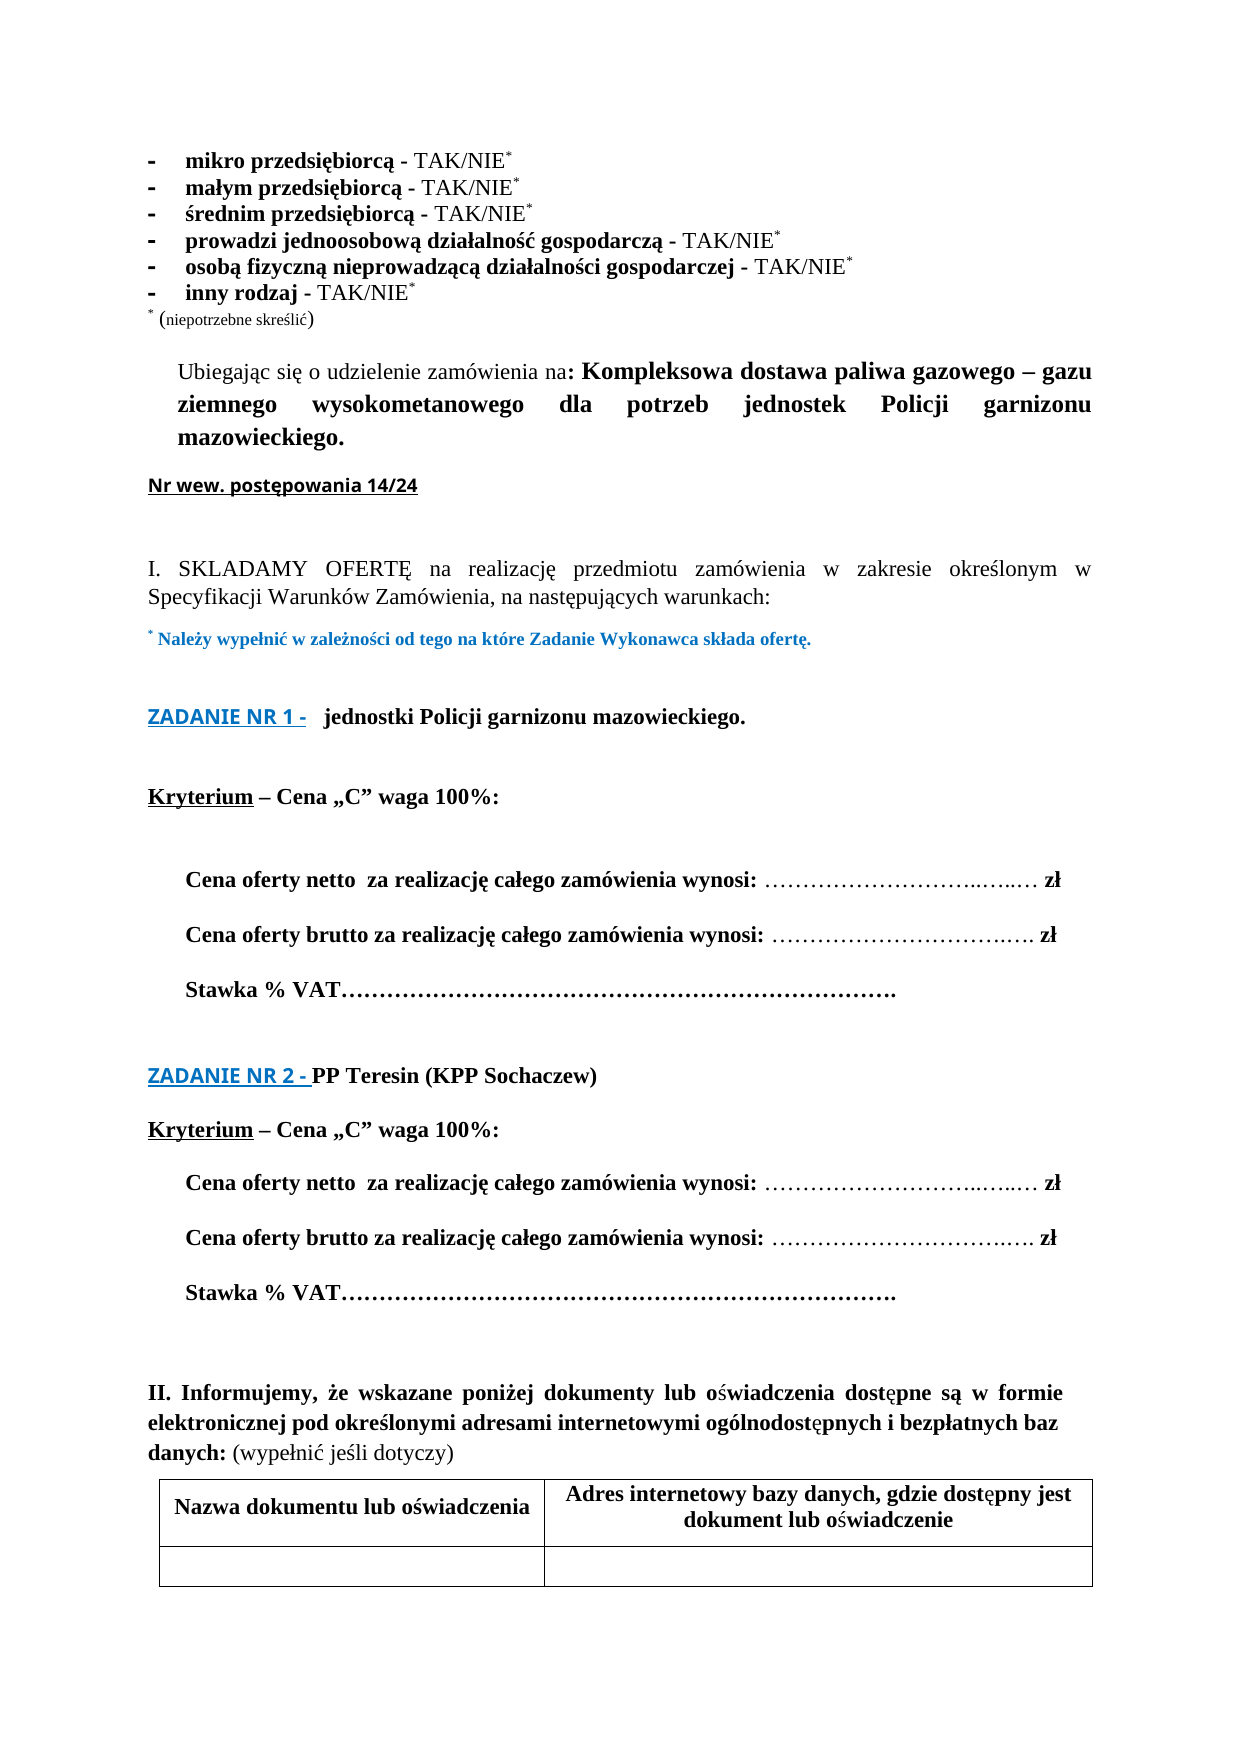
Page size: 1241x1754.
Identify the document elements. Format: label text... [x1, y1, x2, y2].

text Kryterium – Cena „C” waga 100%: [148, 783, 1093, 809]
table_cell [545, 1547, 1092, 1586]
list prowadzi jednoosobową działalność gospodarczą - TAK/NIE* [148, 227, 1093, 253]
text danych: (wypełnić jeśli dotyczy) [148, 1439, 1093, 1466]
text Kryterium – Cena „C” waga 100%: [148, 1116, 1093, 1142]
list inny rodzaj - TAK/NIE* [148, 279, 1093, 306]
list średnim przedsiębiorcą - TAK/NIE* [148, 200, 1093, 227]
table_header Nazwa dokumentu lub oświadczenia [160, 1480, 544, 1546]
text ZADANIE NR 1 - jednostki Policji garnizonu mazowieckiego. [148, 702, 1093, 730]
text Cena oferty netto za realizację całego zamówienia wynosi: ………………………..…..… zł [185, 1168, 1093, 1195]
list mikro przedsiębiorcą - TAK/NIE* [148, 148, 1093, 174]
text * (niepotrzebne skreślić) [148, 306, 1093, 330]
text Ubiegając się o udzielenie zamówienia na: Kompleksowa dostawa paliwa gazowego – gazu ziemnego wysokometanowego dla potrzeb jednostek Policji garnizonu mazowieckiego. [177, 356, 1093, 451]
text Cena oferty brutto za realizację całego zamówienia wynosi: ………………………….…. zł [185, 921, 1093, 948]
table_cell [160, 1547, 544, 1586]
table_header Adres internetowy bazy danych, gdzie dostępny jest dokument lub oświadczenie [545, 1480, 1092, 1546]
text ZADANIE NR 2 - PP Teresin (KPP Sochaczew) [148, 1061, 1093, 1089]
text * Należy wypełnić w zależności od tego na które Zadanie Wykonawca składa ofertę. [148, 627, 1093, 649]
text Cena oferty netto za realizację całego zamówienia wynosi: ………………………..…..… zł [185, 866, 1093, 892]
list małym przedsiębiorcą - TAK/NIE* [148, 174, 1093, 200]
text Nr wew. postępowania 14/24 [148, 472, 1093, 497]
list osobą fizyczną nieprowadzącą działalności gospodarczej - TAK/NIE* [148, 253, 1093, 279]
list I. SKLADAMY OFERTĘ na realizację przedmiotu zamówienia w zakresie określonym w Specyfikacji Warunków Zamówienia, na następujących warunkach: [148, 555, 1093, 609]
text Cena oferty brutto za realizację całego zamówienia wynosi: ………………………….…. zł [185, 1224, 1093, 1250]
text Stawka % VAT………………………………………………………………. [185, 977, 1093, 1003]
text II. Informujemy, że wskazane poniżej dokumenty lub oświadczenia dostępne są w formie elektronicznej pod określonymi adresami internetowymi ogólnodostępnych i bezpłatnych baz [148, 1379, 1063, 1435]
text Stawka % VAT………………………………………………………………. [185, 1279, 1093, 1305]
